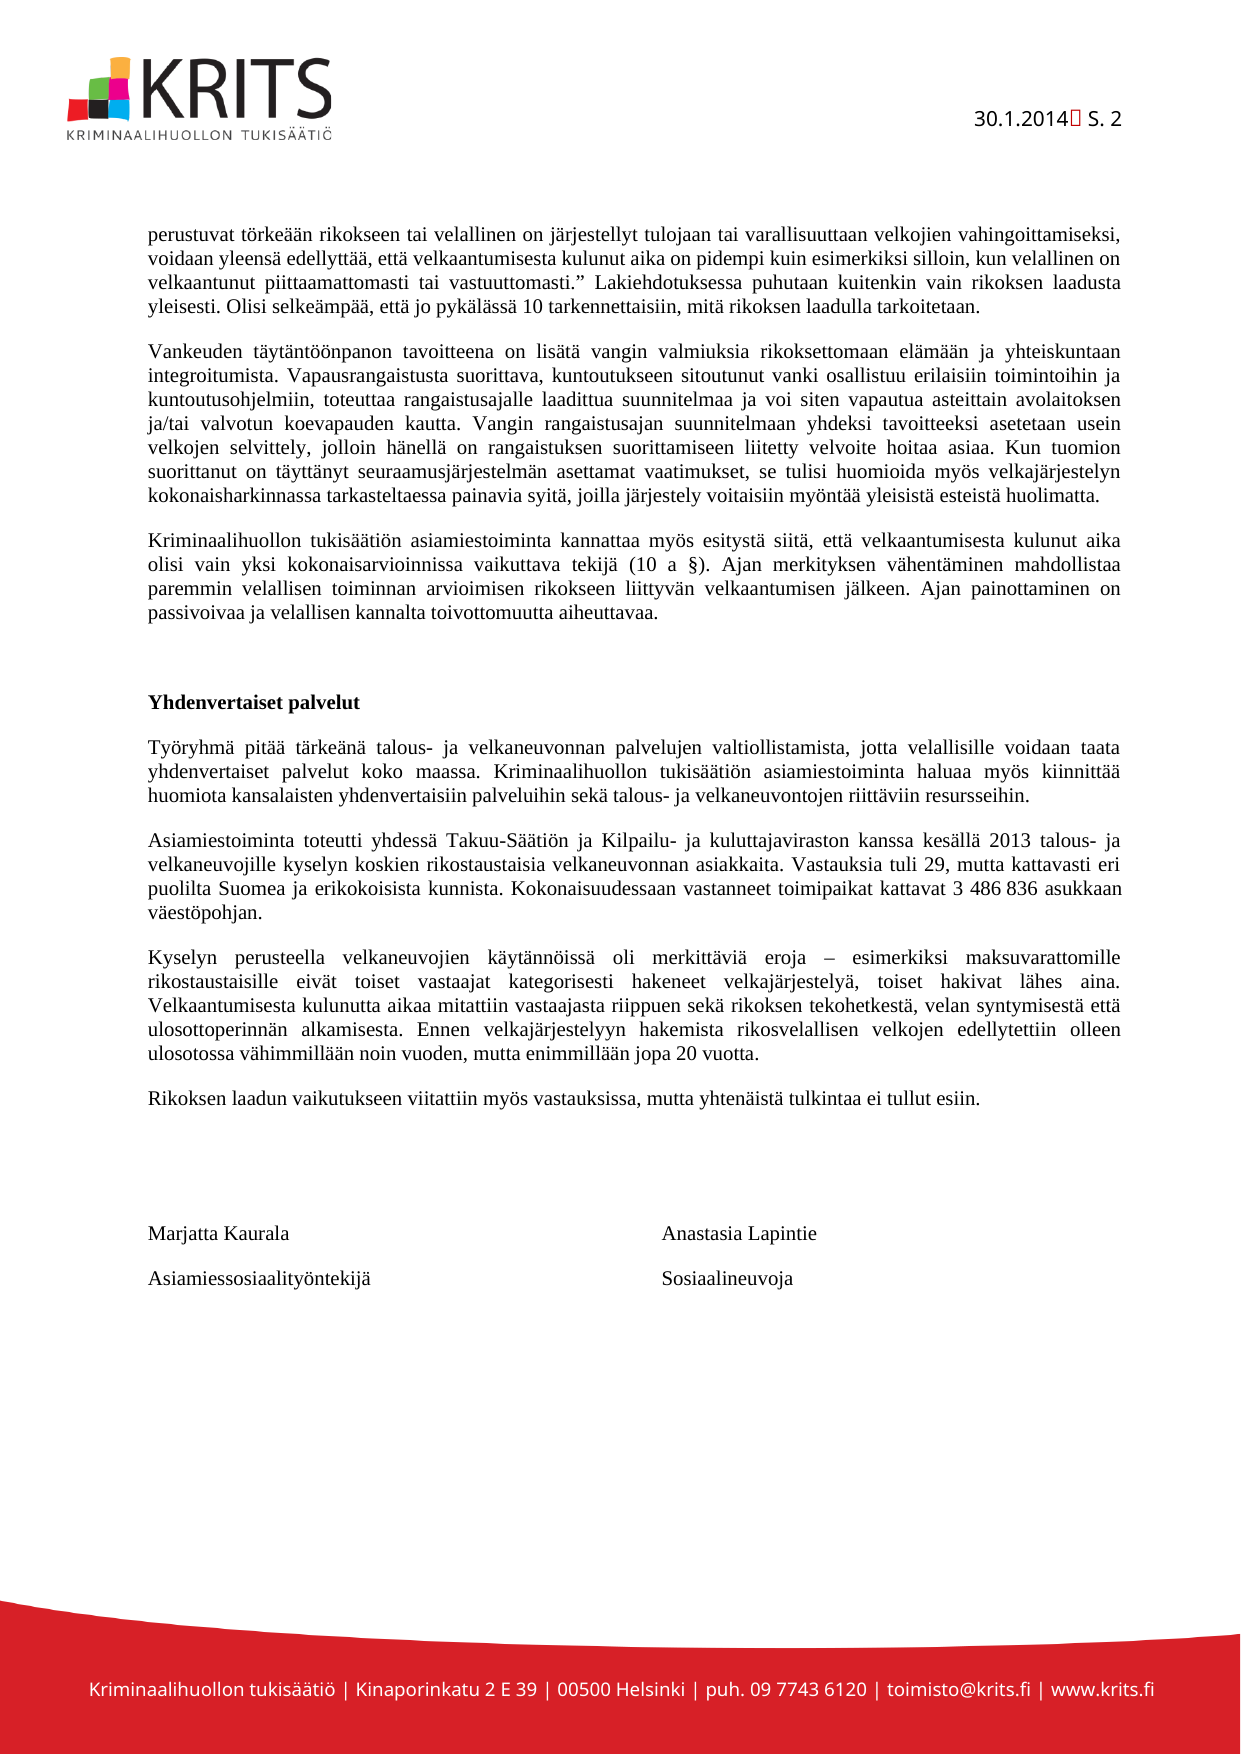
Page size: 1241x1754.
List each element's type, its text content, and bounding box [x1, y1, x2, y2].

text Marjatta Kaurala Anastasia Lapintie [148, 1221, 1122, 1245]
text Asiamiessosiaalityöntekijä Sosiaalineuvoja [148, 1266, 1122, 1290]
text Asiamiestoiminta toteutti yhdessä Takuu-Säätiön ja Kilpailu- ja kuluttajaviraston kanssa kesällä 2013 talous- ja velkaneuvojille kyselyn koskien rikostaustaisia velkaneuvonnan asiakkaita. Vastauksia tuli 29, mutta kattavasti eri puolilta Suomea ja erikokoisista kunnista. Kokonaisuudessaan vastanneet toimipaikat kattavat 3 486 836 asukkaan väestöpohjan. [148, 828, 1122, 924]
text Rikoksen laadun vaikutukseen viitattiin myös vastauksissa, mutta yhtenäistä tulkintaa ei tullut esiin. [118, 1086, 1122, 1110]
picture [67, 57, 332, 140]
text Kriminaalihuollon tukisäätiön asiamiestoiminta kannattaa myös esitystä siitä, että velkaantumisesta kulunut aika olisi vain yksi kokonaisarvioinnissa vaikuttava tekijä ( §). Ajan merkityksen vähentäminen mahdollistaa paremmin velallisen toiminnan arvioimisen rikokseen liittyvän velkaantumisen jälkeen. Ajan painottaminen on passivoivaa ja velallisen kannalta toivottomuutta aiheuttavaa. [148, 528, 1122, 624]
text Työryhmä pitää tärkeänä talous- ja velkaneuvonnan palvelujen valtiollistamista, jotta velallisille voidaan taata yhdenvertaiset palvelut koko maassa. Kriminaalihuollon tukisäätiön asiamiestoiminta haluaa myös kiinnittää huomiota kansalaisten yhdenvertaisiin palveluihin sekä talous- ja velkaneuvontojen riittäviin resursseihin. [148, 735, 1122, 807]
text Vankeuden täytäntöönpanon tavoitteena on lisätä vangin valmiuksia rikoksettomaan elämään ja yhteiskuntaan integroitumista. Vapausrangaistusta suorittava, kuntoutukseen sitoutunut vanki osallistuu erilaisiin toimintoihin ja kuntoutusohjelmiin, toteuttaa rangaistusajalle laadittua suunnitelmaa ja voi siten vapautua asteittain avolaitoksen ja/tai valvotun koevapauden kautta. Vangin rangaistusajan suunnitelmaan yhdeksi tavoitteeksi asetetaan usein velkojen selvittely, jolloin hänellä on rangaistuksen suorittamiseen liitetty velvoite hoitaa asiaa. Kun tuomion suorittanut on täyttänyt seuraamusjärjestelmän asettamat vaatimukset, se tulisi huomioida myös velkajärjestelyn kokonaisharkinnassa tarkasteltaessa painavia syitä, joilla järjestely voitaisiin myöntää yleisistä esteistä huolimatta. [148, 339, 1122, 507]
text Kyselyn perusteella velkaneuvojien käytännöissä oli merkittäviä eroja – esimerkiksi maksuvarattomille rikostaustaisille eivät toiset vastaajat kategorisesti hakeneet velkajärjestelyä, toiset hakivat lähes aina. Velkaantumisesta kulunutta aikaa mitattiin vastaajasta riippuen sekä rikoksen tekohetkestä, velan syntymisestä että ulosottoperinnän alkamisesta. Ennen velkajärjestelyyn hakemista rikosvelallisen velkojen edellytettiin olleen ulosotossa vähimmillään noin vuoden, mutta enimmillään jopa 20 vuotta. [148, 945, 1122, 1065]
text Yhdenvertaiset palvelut [118, 690, 1122, 714]
picture [0, 1600, 1241, 1754]
